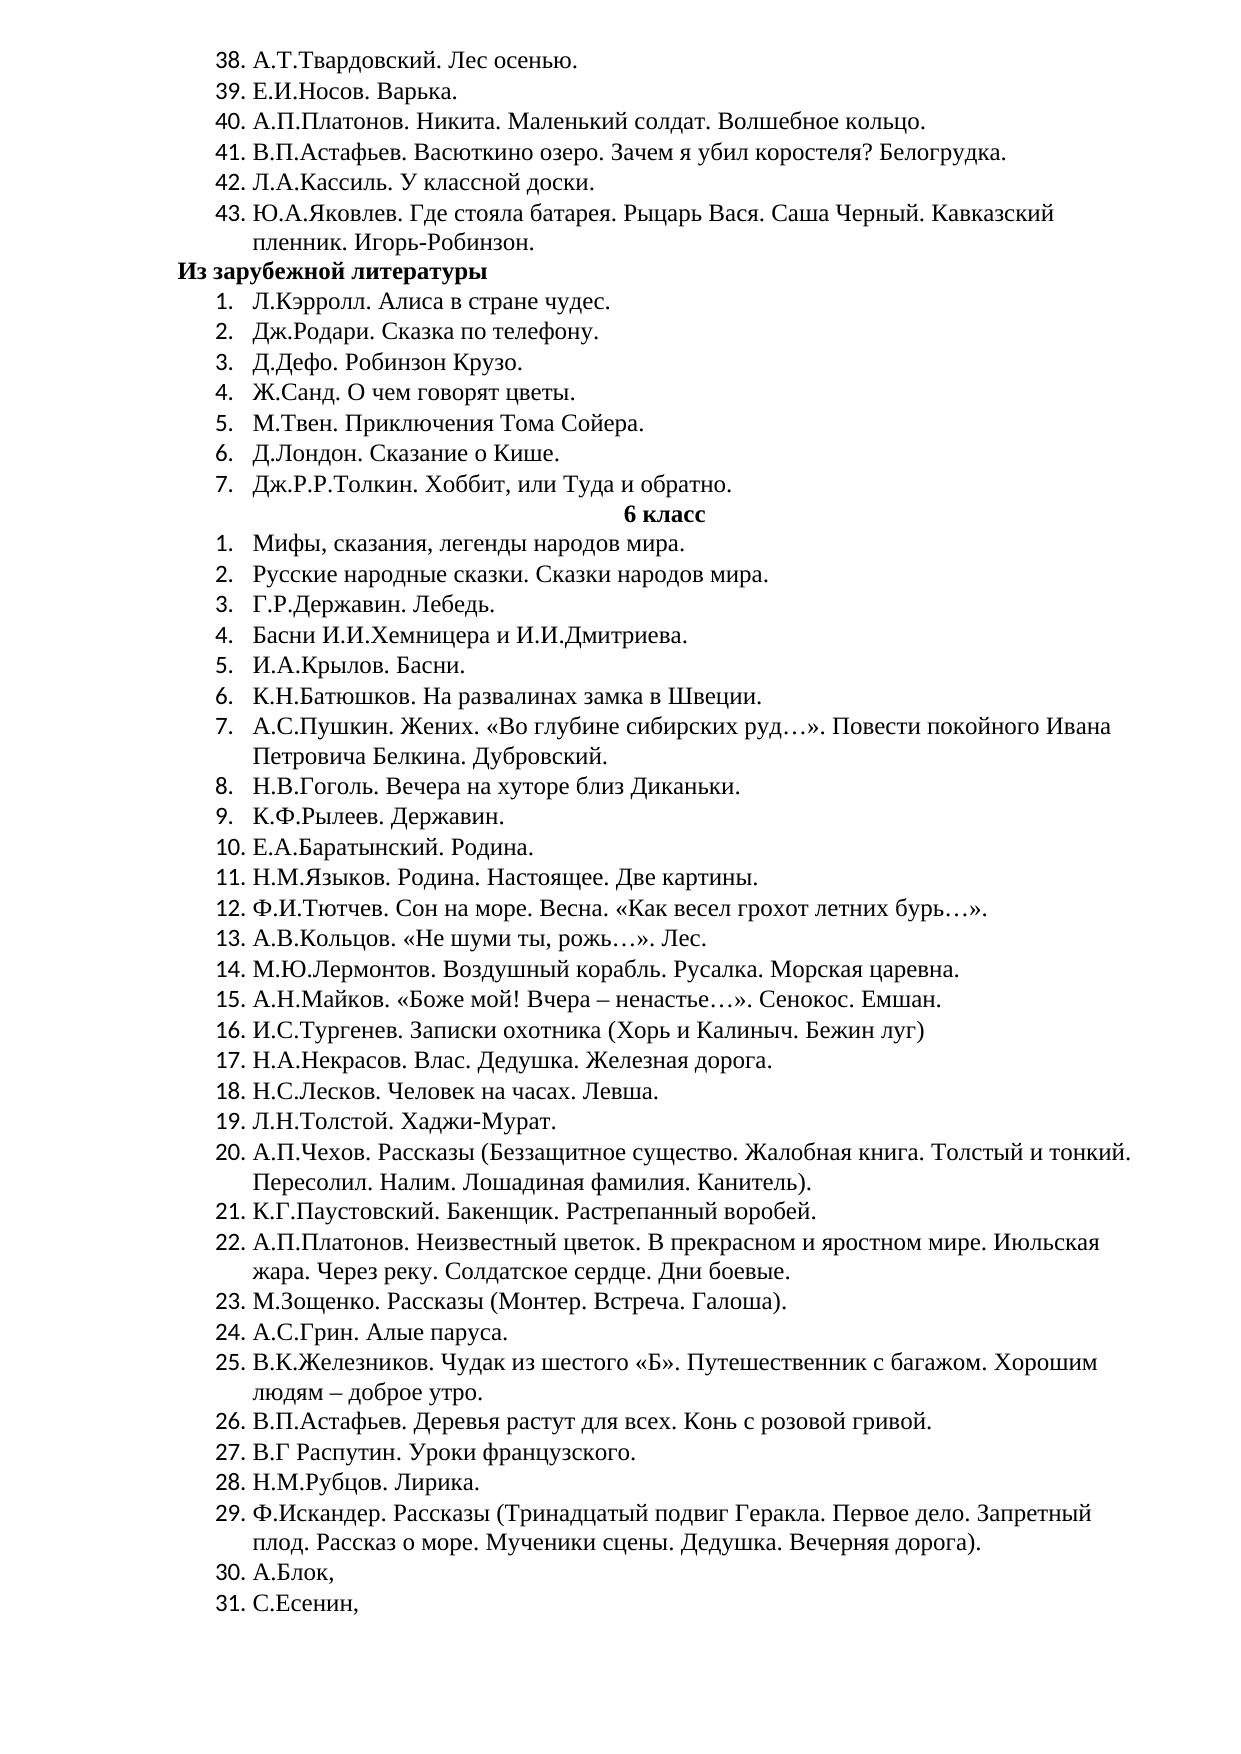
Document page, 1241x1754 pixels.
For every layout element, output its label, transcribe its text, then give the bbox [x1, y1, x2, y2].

list А.В.Кольцов. «Не шуми ты, рожь…». Лес. [215, 922, 1152, 953]
list Русские народные сказки. Сказки народов мира. [215, 558, 1152, 588]
list В.П.Астафьев. Васюткино озеро. Зачем я убил коростеля? Белогрудка. [215, 136, 1152, 166]
list Л.Кэрролл. Алиса в стране чудес. [215, 285, 1152, 316]
list Е.И.Носов. Варька. [215, 75, 1152, 105]
list М.Зощенко. Рассказы (Монтер. Встреча. Галоша). [215, 1285, 1152, 1316]
list А.Н.Майков. «Боже мой! Вчера – ненастье…». Сенокос. Емшан. [215, 983, 1152, 1014]
list В.Г Распутин. Уроки французского. [215, 1436, 1152, 1466]
list Д.Лондон. Сказание о Кише. [215, 438, 1152, 468]
list А.П.Платонов. Неизвестный цветок. В прекрасном и яростном мире. Июльская жара. Через реку. Солдатское сердце. Дни боевые. [215, 1226, 1152, 1285]
list Ж.Санд. О чем говорят цветы. [215, 377, 1152, 407]
list Мифы, сказания, легенды народов мира. [215, 527, 1152, 558]
list Ю.А.Яковлев. Где стояла батарея. Рыцарь Вася. Саша Черный. Кавказский пленник. Игорь-Робинзон. [215, 197, 1152, 256]
list И.С.Тургенев. Записки охотника (Хорь и Калиныч. Бежин луг) [215, 1014, 1152, 1044]
list Н.М.Языков. Родина. Настоящее. Две картины. [215, 861, 1152, 892]
list А.С.Грин. Алые паруса. [215, 1316, 1152, 1346]
list Г.Р.Державин. Лебедь. [215, 588, 1152, 619]
list А.Блок, [215, 1556, 1152, 1587]
list Н.В.Гоголь. Вечера на хуторе близ Диканьки. [215, 770, 1152, 800]
list С.Есенин, [215, 1587, 1152, 1617]
list Е.А.Баратынский. Родина. [215, 831, 1152, 861]
list Ф.И.Тютчев. Сон на море. Весна. «Как весел грохот летних бурь…». [215, 892, 1152, 922]
list Ф.Искандер. Рассказы (Тринадцатый подвиг Геракла. Первое дело. Запретный плод. Рассказ о море. Мученики сцены. Дедушка. Вечерняя дорога). [215, 1497, 1152, 1556]
list Д.Дефо. Робинзон Крузо. [215, 346, 1152, 377]
list И.А.Крылов. Басни. [215, 649, 1152, 680]
list М.Ю.Лермонтов. Воздушный корабль. Русалка. Морская царевна. [215, 953, 1152, 983]
list А.Т.Твардовский. Лес осенью. [215, 44, 1152, 75]
list К.Ф.Рылеев. Державин. [215, 800, 1152, 831]
list А.П.Платонов. Никита. Маленький солдат. Волшебное кольцо. [215, 105, 1152, 136]
list Басни И.И.Хемницера и И.И.Дмитриева. [215, 619, 1152, 649]
list Дж.Р.Р.Толкин. Хоббит, или Туда и обратно. [215, 468, 1152, 499]
list В.П.Астафьев. Деревья растут для всех. Конь с розовой гривой. [215, 1405, 1152, 1436]
list К.Г.Паустовский. Бакенщик. Растрепанный воробей. [215, 1195, 1152, 1226]
list Н.М.Рубцов. Лирика. [215, 1466, 1152, 1497]
list Н.А.Некрасов. Влас. Дедушка. Железная дорога. [215, 1044, 1152, 1075]
list Дж.Родари. Сказка по телефону. [215, 316, 1152, 346]
list А.П.Чехов. Рассказы (Беззащитное существо. Жалобная книга. Толстый и тонкий. Пересолил. Налим. Лошадиная фамилия. Канитель). [215, 1136, 1152, 1195]
list Н.С.Лесков. Человек на часах. Левша. [215, 1075, 1152, 1106]
list Л.Н.Толстой. Хаджи-Мурат. [215, 1106, 1152, 1136]
list Л.А.Кассиль. У классной доски. [215, 166, 1152, 197]
list К.Н.Батюшков. На развалинах замка в Швеции. [215, 680, 1152, 711]
text Из зарубежной литературы [177, 256, 1152, 285]
list М.Твен. Приключения Тома Сойера. [215, 407, 1152, 438]
list А.С.Пушкин. Жених. «Во глубине сибирских руд…». Повести покойного Ивана Петровича Белкина. Дубровский. [215, 711, 1152, 770]
list В.К.Железников. Чудак из шестого «Б». Путешественник с багажом. Хорошим людям – доброе утро. [215, 1346, 1152, 1405]
text 6 класс [177, 499, 1152, 527]
